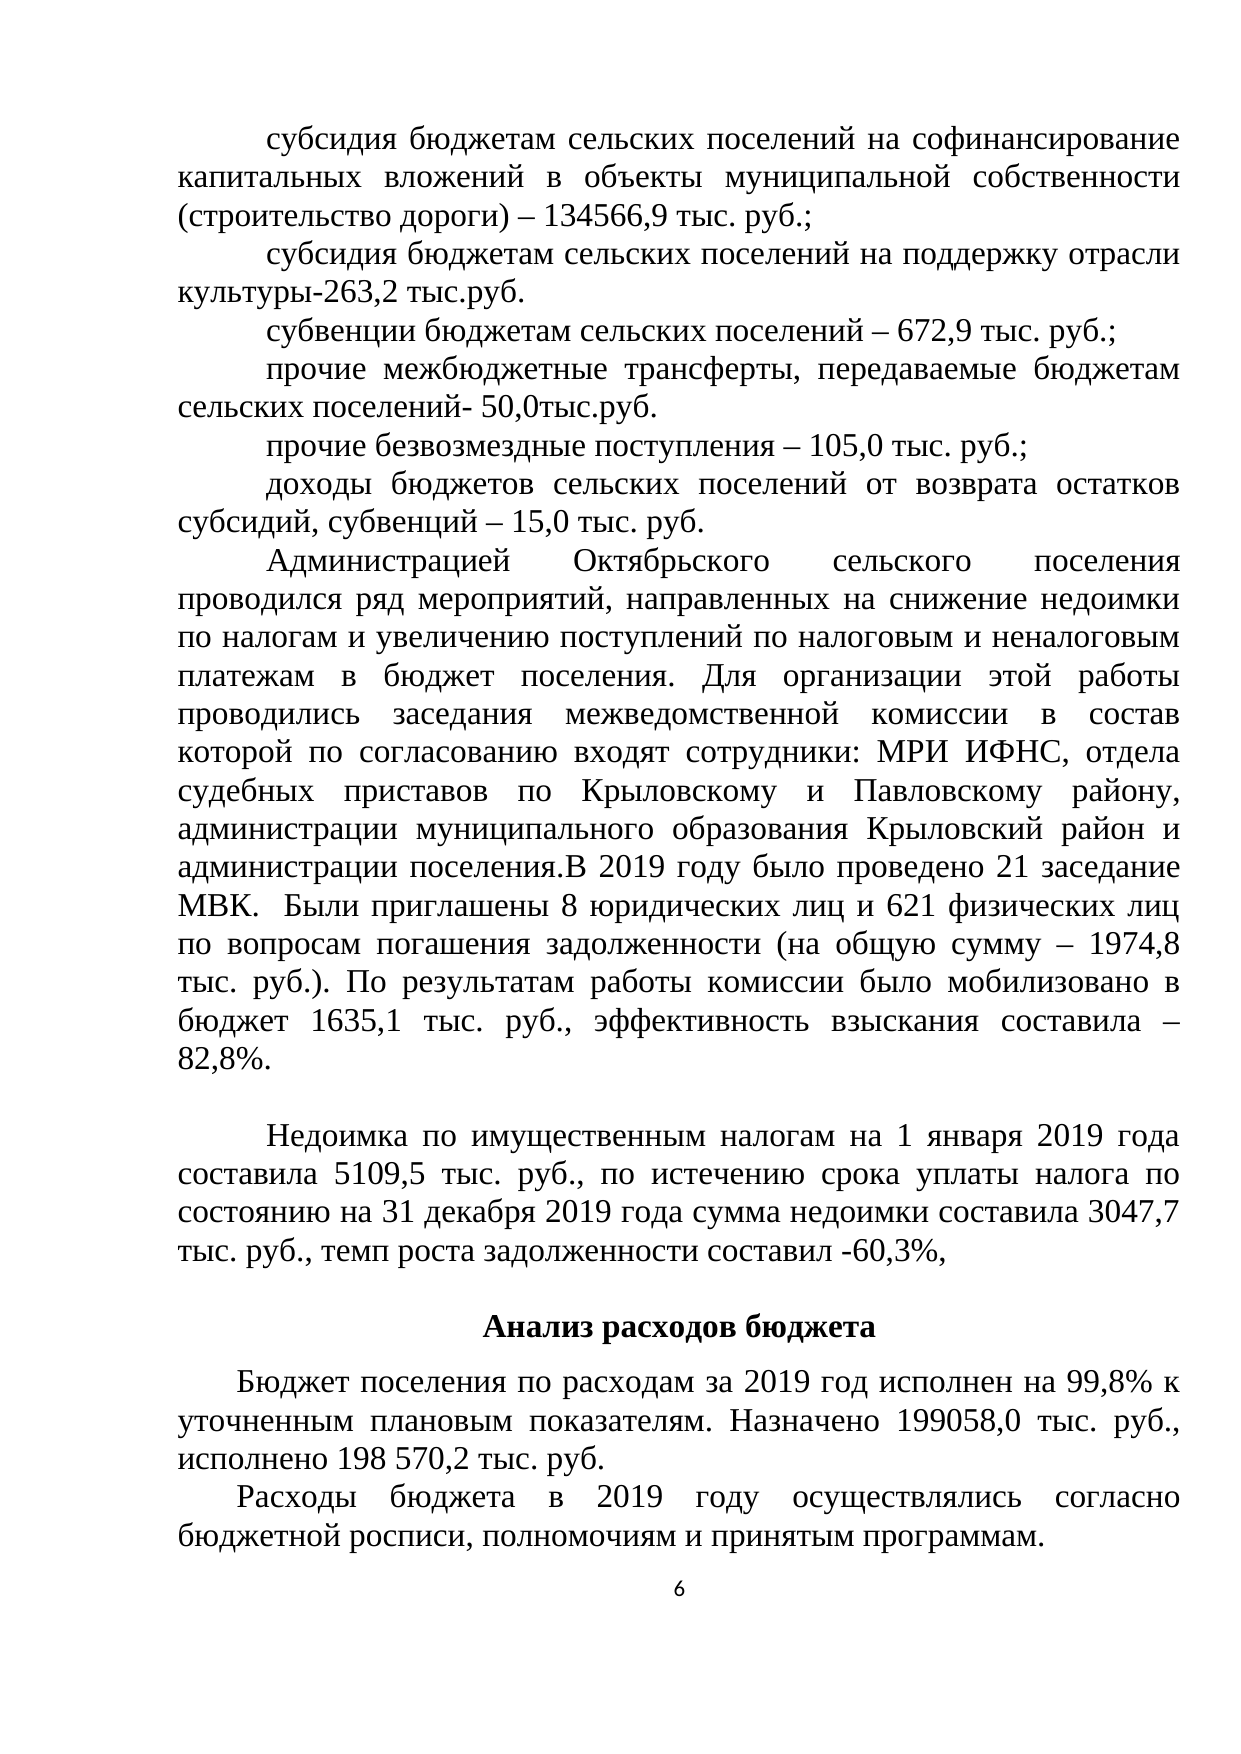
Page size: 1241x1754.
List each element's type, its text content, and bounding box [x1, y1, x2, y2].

text субвенции бюджетам сельских поселений – 672,9 тыс. руб.; [177, 310, 1181, 348]
text доходы бюджетов сельских поселений от возврата остатков субсидий, субвенций – 15,0 тыс. руб. [177, 463, 1181, 540]
text Анализ расходов бюджета [177, 1306, 1181, 1345]
text Недоимка по имущественным налогам на 1 января 2019 года составила 5109,5 тыс. руб., по истечению срока уплаты налога по состоянию на 31 декабря 2019 года сумма недоимки составила 3047,7 тыс. руб., темп роста задолженности составил -60,3%, [177, 1115, 1181, 1268]
text прочие межбюджетные трансферты, передаваемые бюджетам сельских поселений- 50,0тыс.руб. [177, 348, 1181, 425]
text Расходы бюджета в 2019 году осуществлялись согласно бюджетной росписи, полномочиям и принятым программам. [177, 1477, 1181, 1553]
text прочие безвозмездные поступления – 105,0 тыс. руб.; [177, 425, 1181, 463]
text Бюджет поселения по расходам за 2019 год исполнен на 99,8% к уточненным плановым показателям. Назначено 199058,0 тыс. руб., исполнено 198 570,2 тыс. руб. [177, 1362, 1181, 1477]
text субсидия бюджетам сельских поселений на софинансирование капитальных вложений в объекты муниципальной собственности (строительство дороги) – 134566,9 тыс. руб.; [177, 118, 1181, 233]
text Администрацией Октябрьского сельского поселения проводился ряд мероприятий, направленных на снижение недоимки по налогам и увеличению поступлений по налоговым и неналоговым платежам в бюджет поселения. Для организации этой работы проводились заседания межведомственной комиссии в состав которой по согласованию входят сотрудники: МРИ ИФНС, отдела судебных приставов по Крыловскому и Павловскому району, администрации муниципального образования Крыловский район и администрации поселения.В 2019 году было проведено 21 заседание МВК. Были приглашены 8 юридических лиц и 621 физических лиц по вопросам погашения задолженности (на общую сумму – 1974,8 тыс. руб.). По результатам работы комиссии было мобилизовано в бюджет 1635,1 тыс. руб., эффективность взыскания составила – 82,8%. [177, 540, 1181, 1076]
text субсидия бюджетам сельских поселений на поддержку отрасли культуры-263,2 тыс.руб. [177, 233, 1181, 310]
